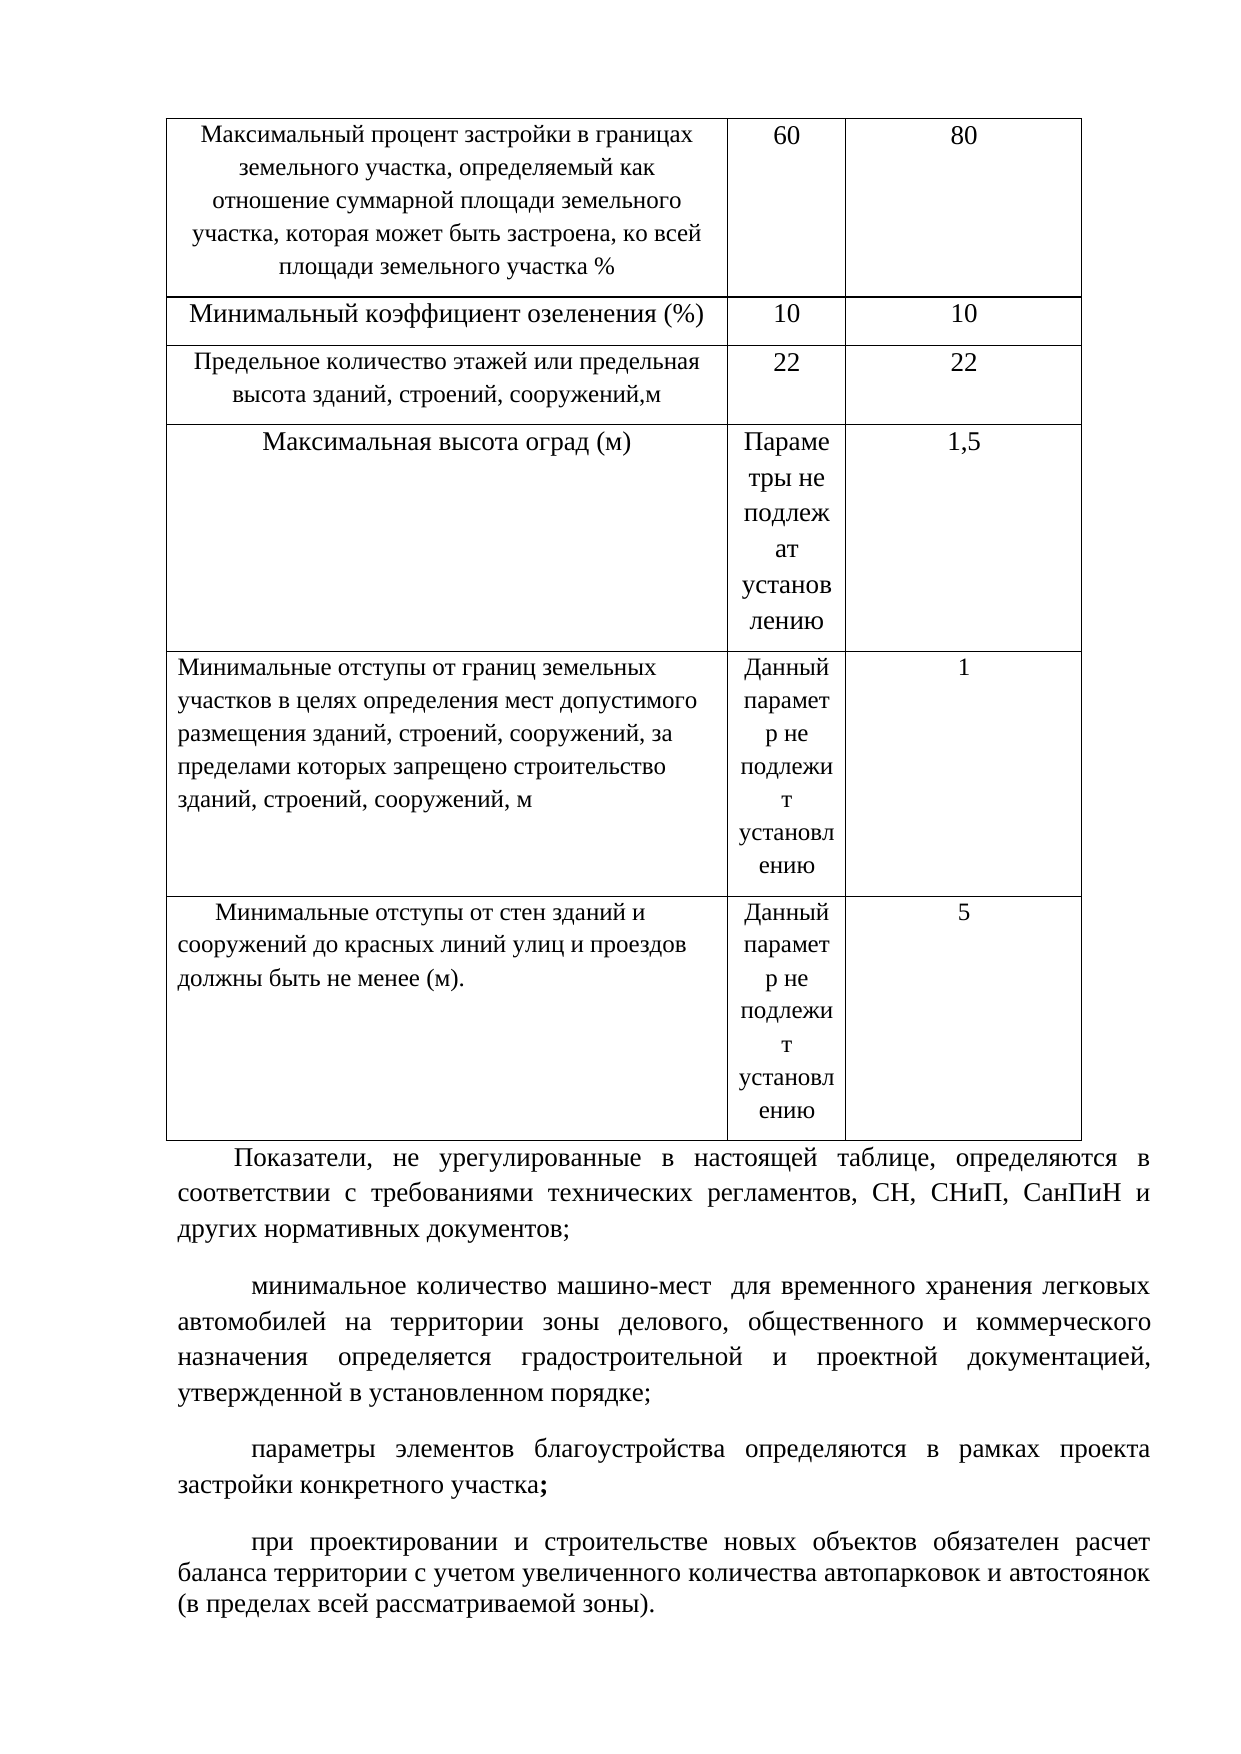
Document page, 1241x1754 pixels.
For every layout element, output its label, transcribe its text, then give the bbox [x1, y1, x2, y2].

table_cell 10 [728, 298, 845, 345]
table_cell Максимальный процент застройки в границах земельного участка, определяемый как отношение суммарной площади земельного участка, которая может быть застроена, ко всей площади земельного участка % [167, 119, 727, 296]
table_cell Предельное количество этажей или предельная высота зданий, строений, сооружений,м [167, 346, 727, 424]
table_cell 1,5 [846, 425, 1081, 651]
table_cell Данный параметр не подлежит установлению [728, 897, 845, 1140]
table_cell Минимальные отступы от границ земельных участков в целях определения мест допустимого размещения зданий, строений, сооружений, за пределами которых запрещено строительство зданий, строений, сооружений, м [167, 652, 727, 896]
table_cell Параметры не подлежат установлению [728, 425, 845, 651]
text минимальное количество машино-мест для временного хранения легковых автомобилей на территории зоны делового, общественного и коммерческого назначения определяется градостроительной и проектной документацией, утвержденной в установленном порядке; [177, 1269, 1152, 1407]
table_cell 1 [846, 652, 1081, 896]
table_cell Минимальные отступы от стен зданий и сооружений до красных линий улиц и проездов должны быть не менее (м). [167, 897, 727, 1140]
table_cell 60 [728, 119, 845, 296]
text при проектировании и строительстве новых объектов обязателен расчет баланса территории с учетом увеличенного количества автопарковок и автостоянок (в пределах всей рассматриваемой зоны). [177, 1525, 1152, 1618]
table_cell Минимальный коэффициент озеленения (%) [167, 298, 727, 345]
text Показатели, не урегулированные в настоящей таблице, определяются в соответствии с требованиями технических регламентов, СН, СНиП, СанПиН и других нормативных документов; [177, 1141, 1152, 1243]
table_cell 22 [846, 346, 1081, 424]
table_cell 22 [728, 346, 845, 424]
table_cell 10 [846, 298, 1081, 345]
text параметры элементов благоустройства определяются в рамках проекта застройки конкретного участка; [177, 1433, 1152, 1499]
table_cell 80 [846, 119, 1081, 296]
table_cell Максимальная высота оград (м) [167, 425, 727, 651]
table_cell Данный параметр не подлежит установлению [728, 652, 845, 896]
table_cell 5 [846, 897, 1081, 1140]
